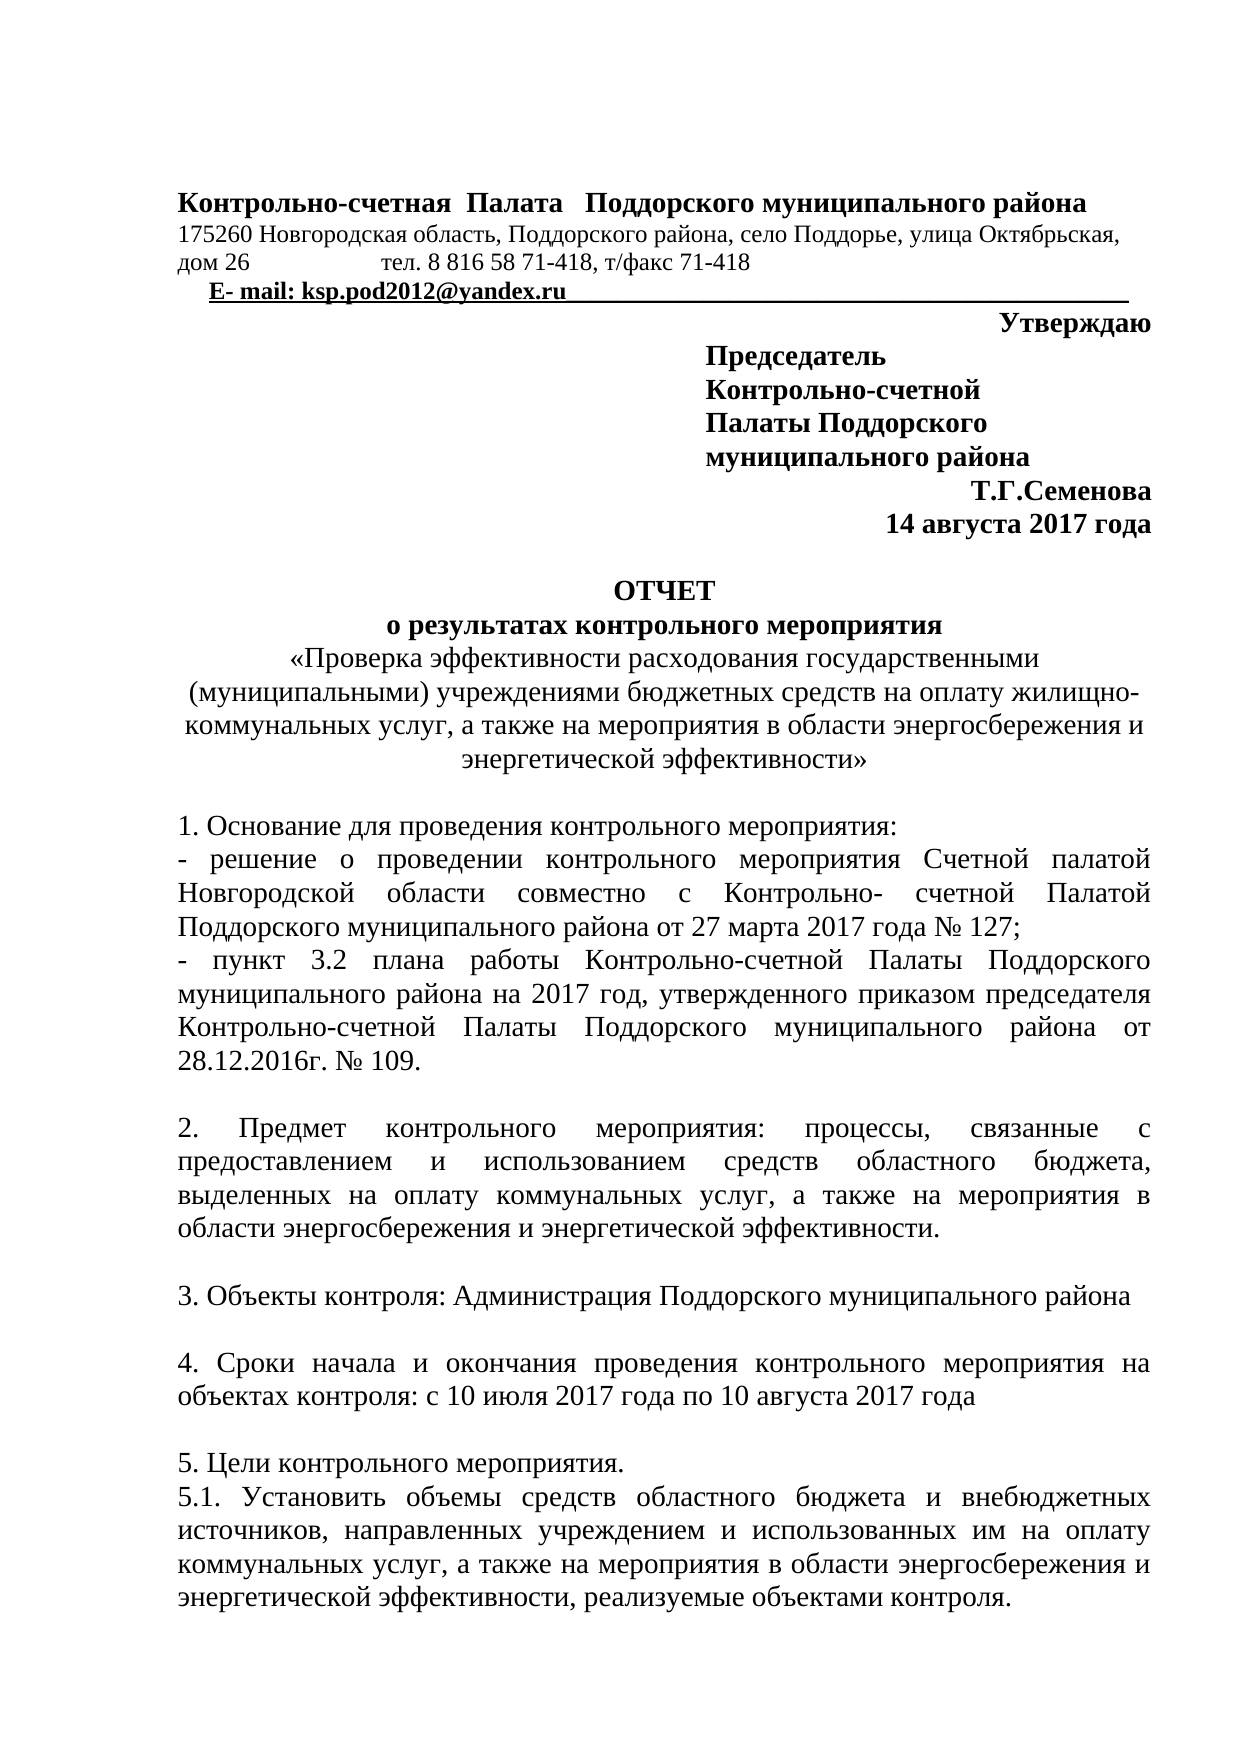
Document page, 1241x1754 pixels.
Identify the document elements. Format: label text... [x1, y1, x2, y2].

text 1. Основание для проведения контрольного мероприятия: [177, 808, 1152, 842]
table_header Председатель Контрольно-счетной [694, 339, 1163, 406]
text 5. Цели контрольного мероприятия. [177, 1445, 1152, 1479]
text Контрольно-счетная Палата Поддорского муниципального района [177, 185, 1152, 219]
text 175260 Новгородская область, Поддорского района, село Поддорье, улица Октябрьская, дом 26 тел. 8 816 58 71-418, т/факс 71-418 [177, 219, 1152, 276]
text - пункт 3.2 плана работы Контрольно-счетной Палаты Поддорского муниципального района на 2017 год, утвержденного приказом председателя Контрольно-счетной Палаты Поддорского муниципального района от 28.12.2016г. № 109. [177, 942, 1152, 1076]
text E- mail: ksp.pod2012@yandex.ru_____________________________________________ [177, 276, 1152, 305]
text - решение о проведении контрольного мероприятия Счетной палатой Новгородской области совместно с Контрольно- счетной Палатой Поддорского муниципального района от 27 марта 2017 года № 127; [177, 842, 1152, 942]
text Утверждаю [177, 305, 1152, 338]
table_cell Палаты Поддорского [694, 406, 1163, 439]
text 5.1. Установить объемы средств областного бюджета и внебюджетных источников, направленных учреждением и использованных им на оплату коммунальных услуг, а также на мероприятия в области энергосбережения и энергетической эффективности, реализуемые объектами контроля. [177, 1479, 1152, 1613]
table_cell муниципального района [694, 439, 1163, 473]
text 3. Объекты контроля: Администрация Поддорского муниципального района [177, 1278, 1152, 1311]
text «Проверка эффективности расходования государственными (муниципальными) учреждениями бюджетных средств на оплату жилищно-коммунальных услуг, а также на мероприятия в области энергосбережения и энергетической эффективности» [177, 640, 1152, 774]
text 4. Сроки начала и окончания проведения контрольного мероприятия на объектах контроля: с 10 июля 2017 года по 10 августа 2017 года [177, 1345, 1152, 1412]
text ОТЧЕТ [177, 573, 1152, 607]
text о результатах контрольного мероприятия [177, 607, 1152, 640]
text 2. Предмет контрольного мероприятия: процессы, связанные с предоставлением и использованием средств областного бюджета, выделенных на оплату коммунальных услуг, а также на мероприятия в области энергосбережения и энергетической эффективности. [177, 1110, 1152, 1244]
table_cell 14 августа 2017 года [694, 506, 1163, 540]
table_cell Т.Г.Семенова [694, 473, 1163, 506]
